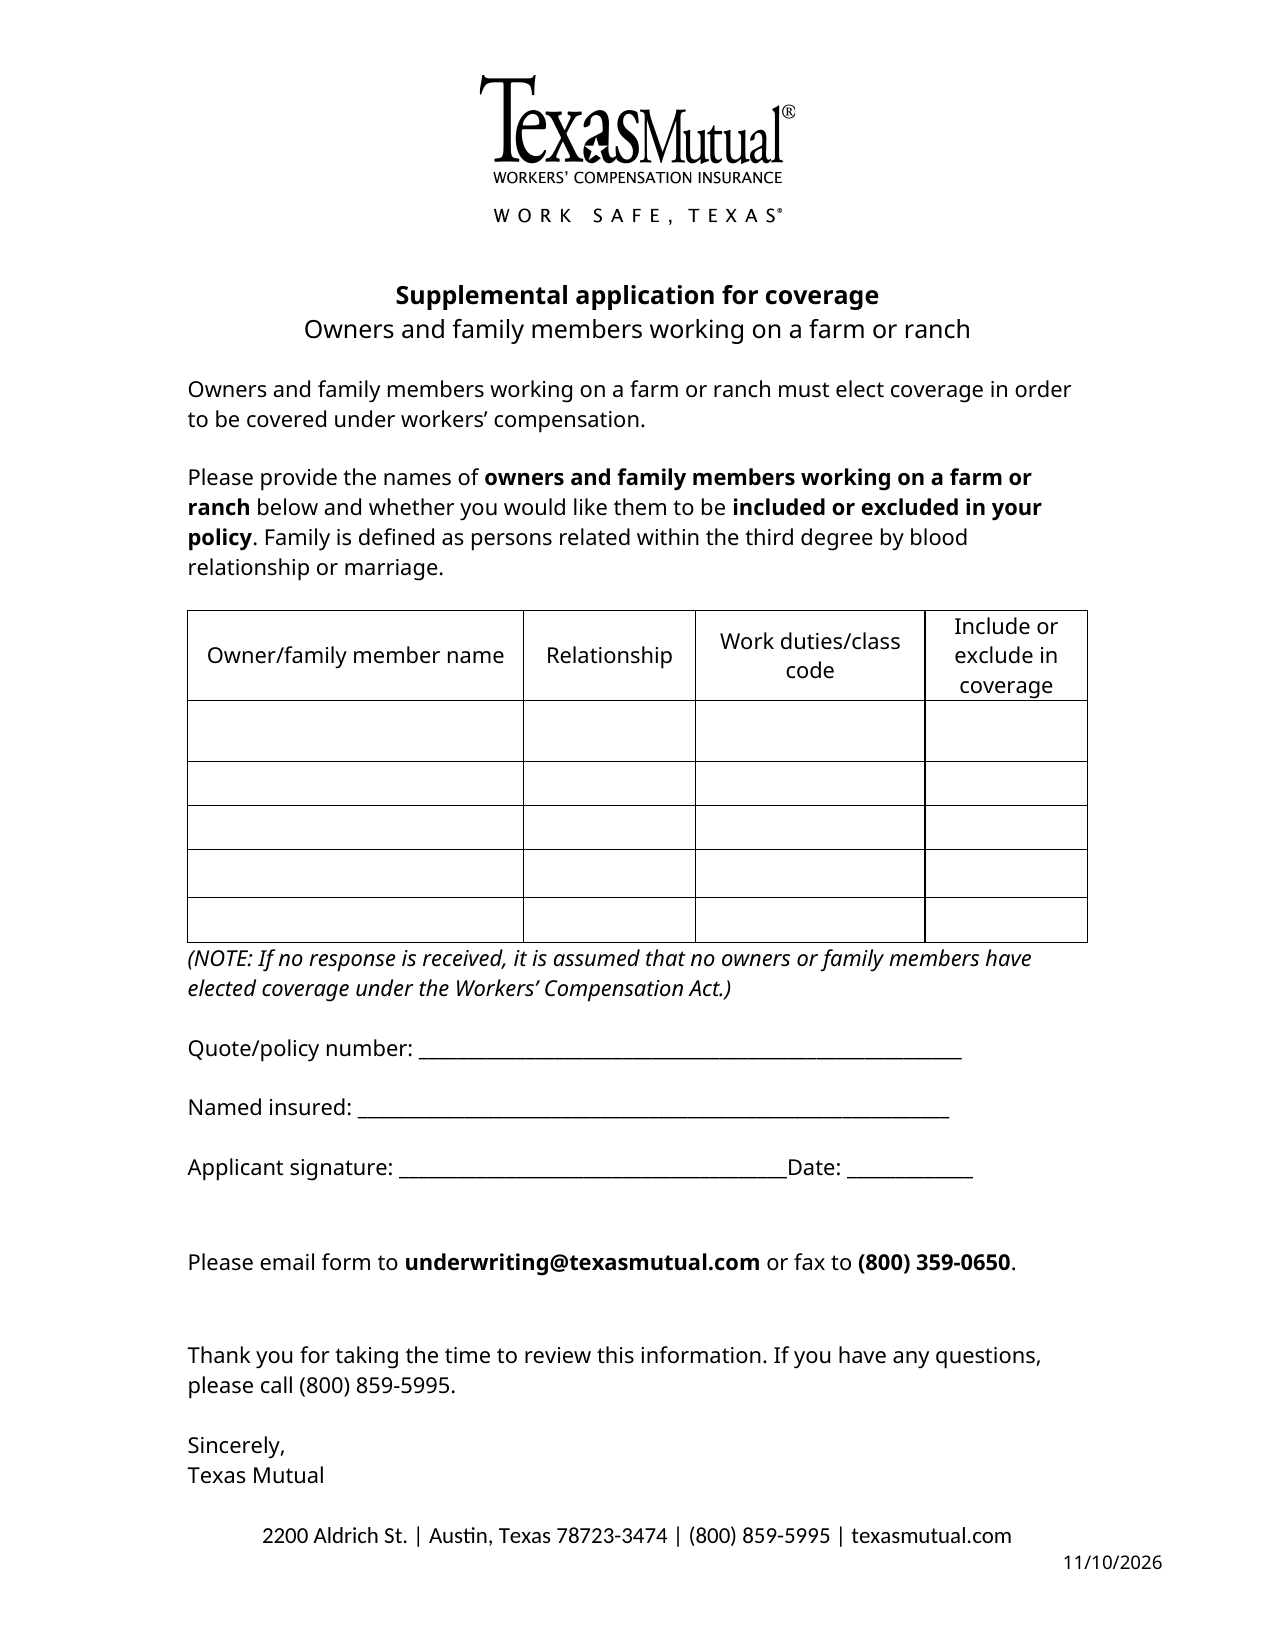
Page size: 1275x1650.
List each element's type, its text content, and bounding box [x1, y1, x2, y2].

picture [479, 75, 796, 225]
table_cell [524, 762, 695, 805]
text Please provide the names of owners and family members working on a farm or ranch below and whether you would like them to be included or excluded in your policy. Family is defined as persons related within the third degree by blood relationship or marriage. [187, 462, 1087, 581]
text Sincerely, [187, 1430, 1087, 1460]
text (NOTE: If no response is received, it is assumed that no owners or family members have elected coverage under the Workers’ Compensation Act.) [187, 943, 1087, 1003]
table_cell [926, 850, 1087, 897]
table_header Work duties/class code [696, 611, 924, 700]
table_cell [696, 850, 924, 897]
text Texas Mutual [187, 1460, 1087, 1489]
table_header Relationship [524, 611, 695, 700]
table_cell [926, 806, 1087, 849]
text Owners and family members working on a farm or ranch must elect coverage in order to be covered under workers’ compensation. [187, 374, 1087, 434]
table_cell [524, 898, 695, 942]
table_cell [696, 898, 924, 942]
table_cell [188, 806, 523, 849]
text Named insured: _____________________________________________________________ [187, 1092, 1087, 1122]
text Owners and family members working on a farm or ranch [187, 312, 1087, 346]
table_cell [524, 701, 695, 761]
text Thank you for taking the time to review this information. If you have any questions, please call (800) 859-5995. [187, 1341, 1087, 1400]
table_header Owner/family member name [188, 611, 523, 700]
table_cell [188, 850, 523, 897]
table_cell [926, 701, 1087, 761]
text Supplemental application for coverage [187, 277, 1087, 312]
text Please email form to underwriting@texasmutual.com or fax to (800) 359-0650. [187, 1247, 1087, 1277]
text Quote/policy number: ________________________________________________________ [187, 1033, 1087, 1062]
table_cell [188, 701, 523, 761]
table_cell [696, 806, 924, 849]
table_cell [926, 898, 1087, 942]
table_cell [188, 762, 523, 805]
table_cell [696, 701, 924, 761]
table_cell [926, 762, 1087, 805]
table_cell [188, 898, 523, 942]
table_cell [524, 806, 695, 849]
table_header Include or exclude in coverage [926, 611, 1087, 700]
table_cell [524, 850, 695, 897]
table_cell [696, 762, 924, 805]
text Applicant signature: ________________________________________Date: _____________ [187, 1152, 1087, 1182]
